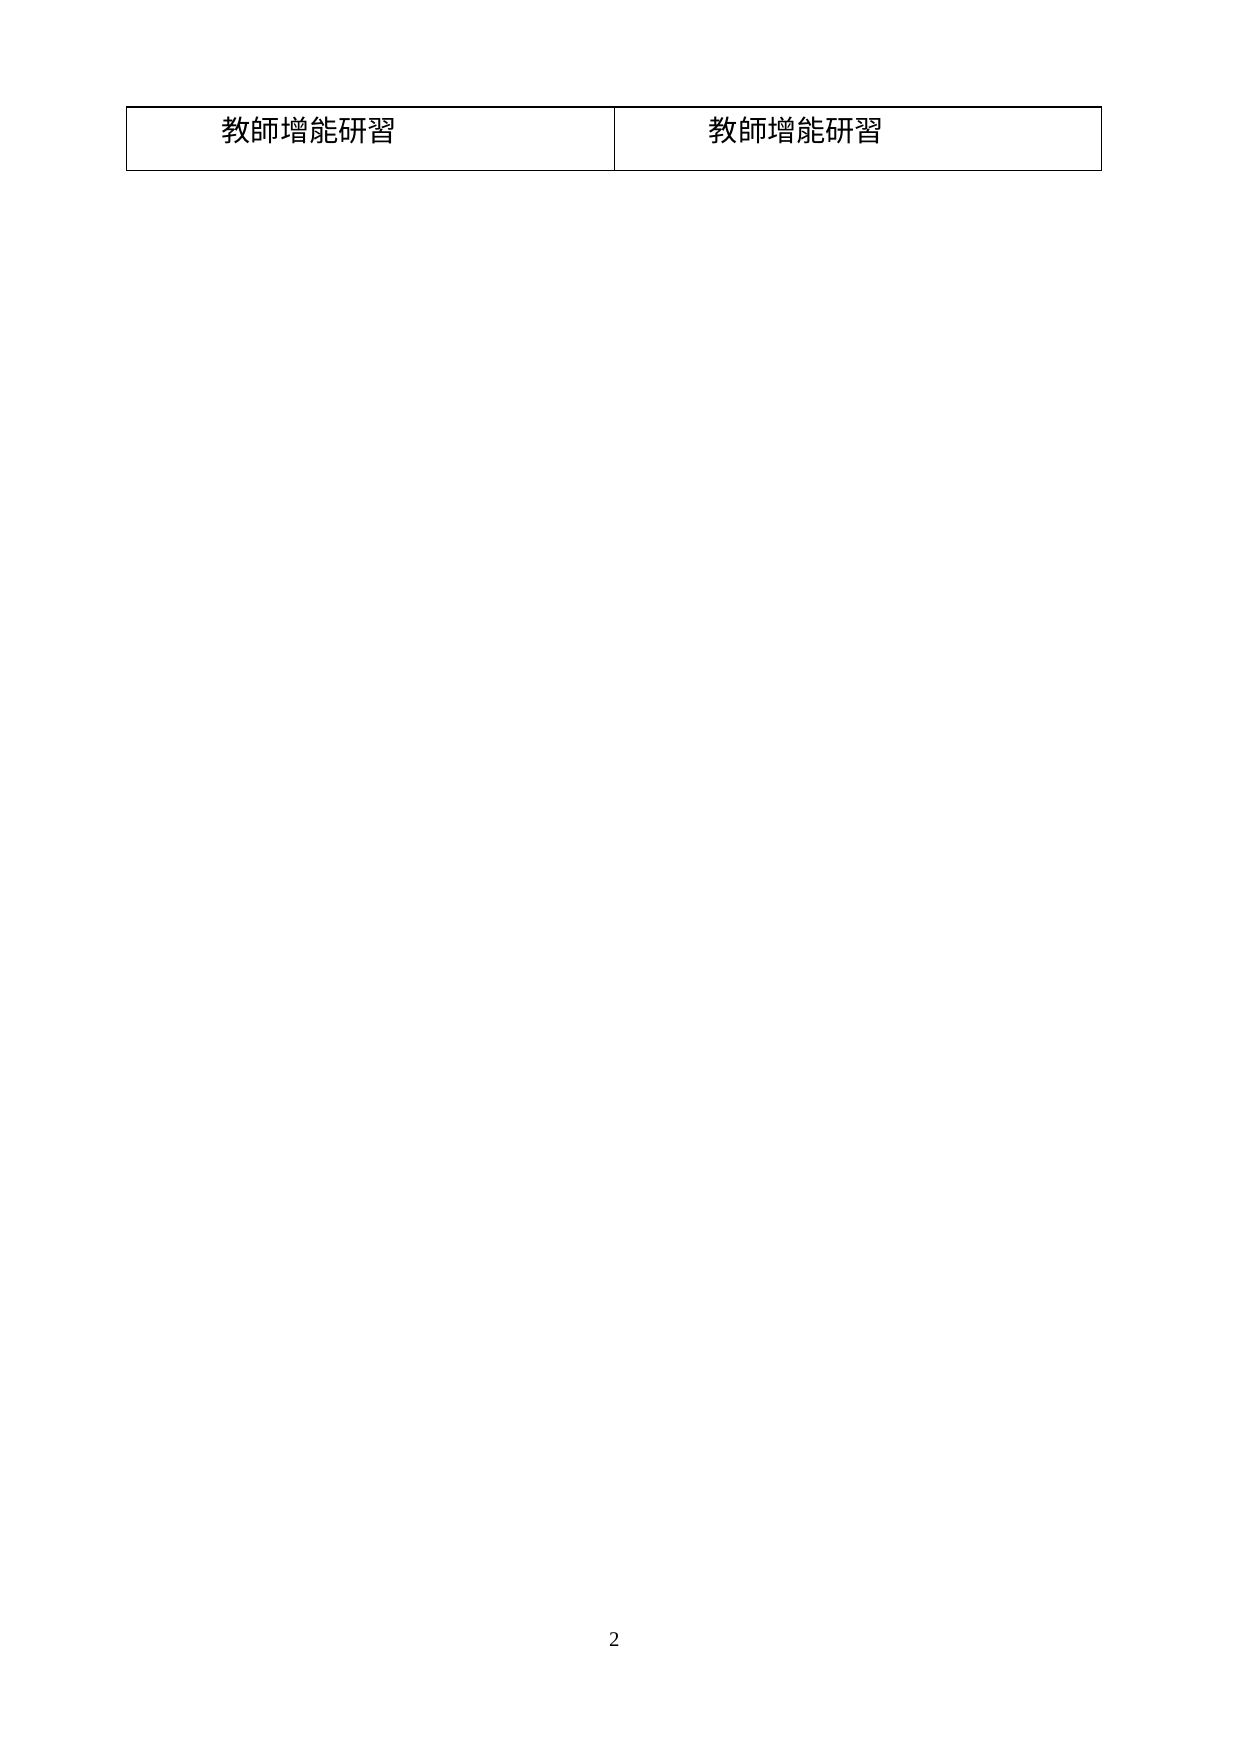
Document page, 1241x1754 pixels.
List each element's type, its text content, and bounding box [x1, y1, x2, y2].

table_cell 教師增能研習 [615, 108, 1101, 170]
table_cell 教師增能研習 [127, 108, 614, 170]
